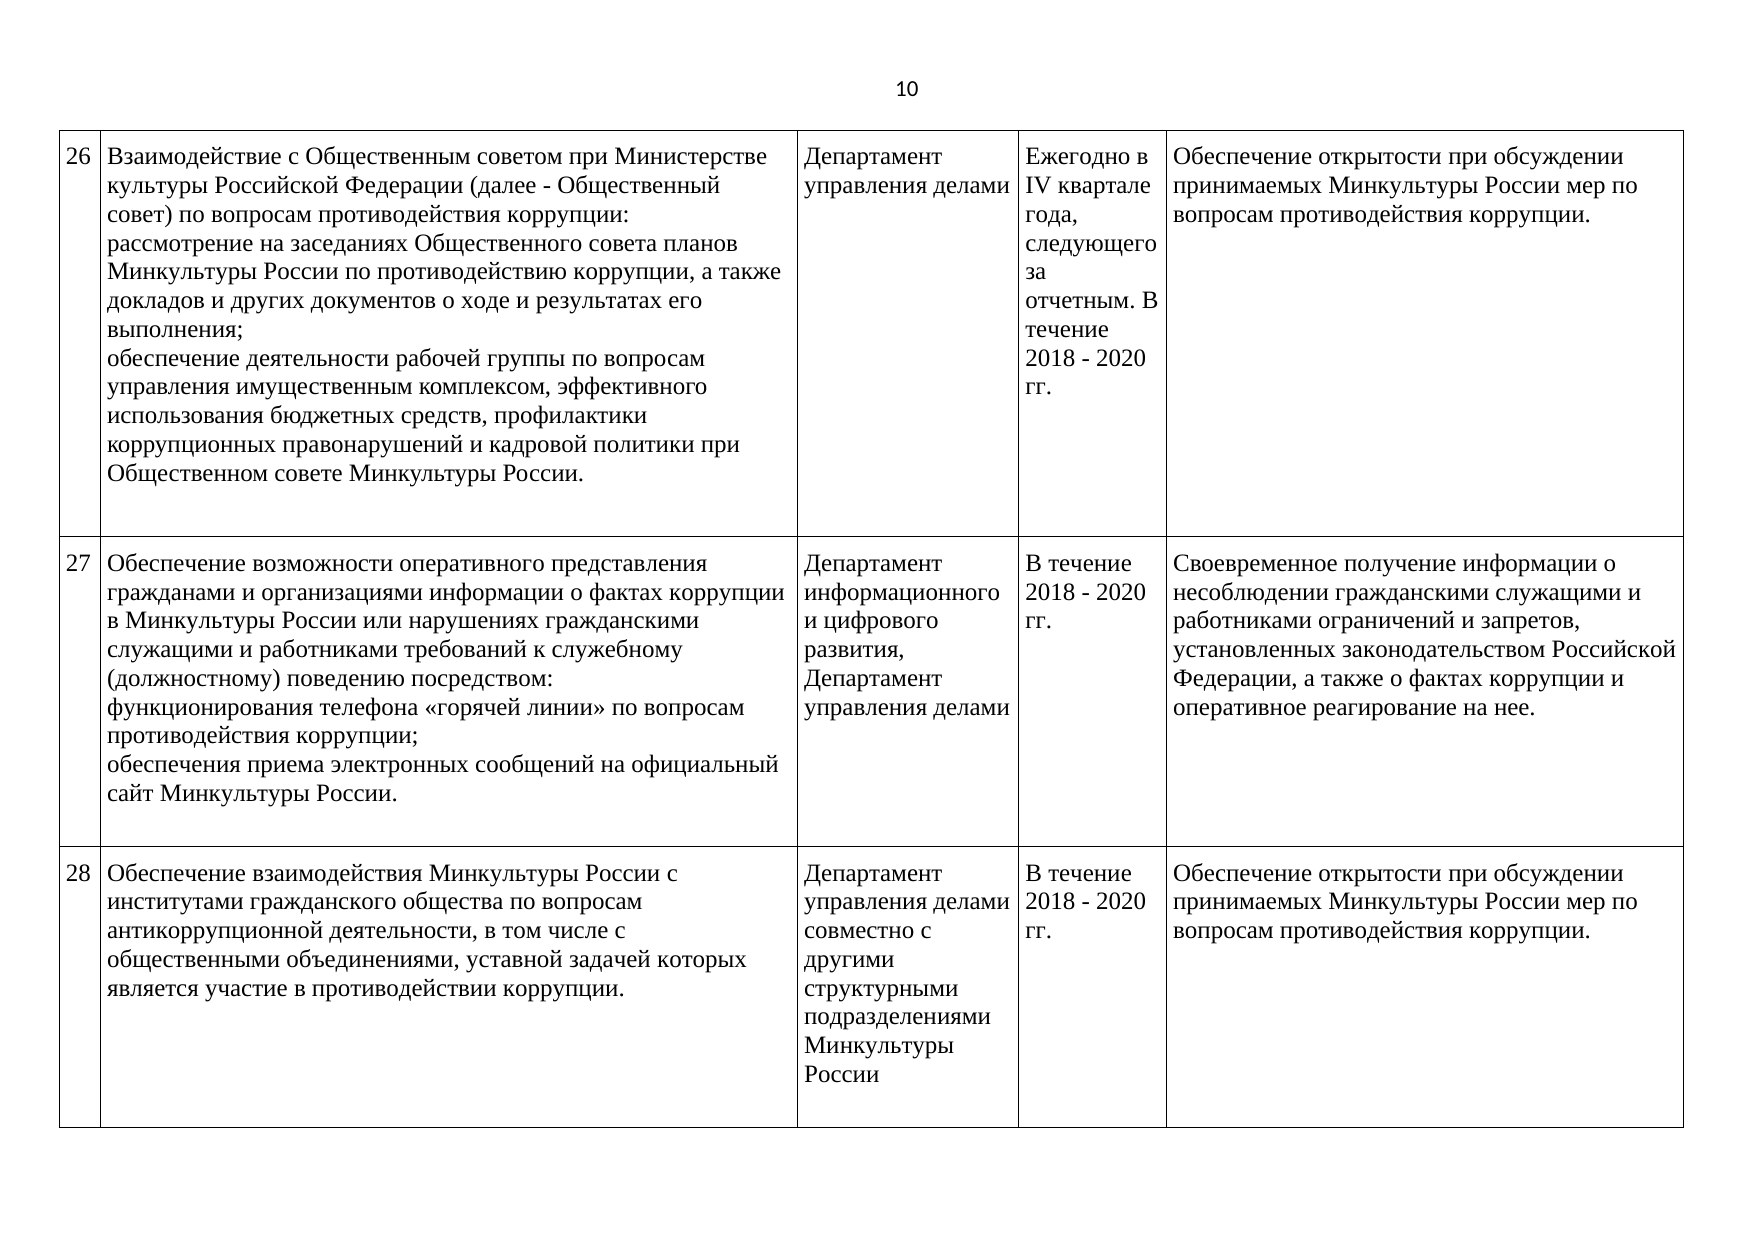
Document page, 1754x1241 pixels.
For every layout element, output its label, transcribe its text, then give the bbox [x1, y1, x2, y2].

table_cell 27 [60, 537, 100, 846]
table_cell 26 [60, 131, 100, 536]
table_cell В течение 2018 - 2020 гг. [1019, 537, 1166, 846]
table_cell Департамент информационного и цифрового развития, Департамент управления делами [798, 537, 1018, 846]
table_cell 28 [60, 847, 100, 1127]
table_cell Департамент управления делами совместно с другими структурными подразделениями Минкультуры России [798, 847, 1018, 1127]
table_cell Обеспечение открытости при обсуждении принимаемых Минкультуры России мер по вопросам противодействия коррупции. [1167, 847, 1683, 1127]
table_cell Ежегодно в IV квартале года, следующего за отчетным. В течение 2018 - 2020 гг. [1019, 131, 1166, 536]
table_cell Взаимодействие с Общественным советом при Министерстве культуры Российской Федерации (далее - Общественный совет) по вопросам противодействия коррупции: рассмотрение на заседаниях Общественного совета планов Минкультуры России по противодействию коррупции, а также докладов и других документов о ходе и результатах его выполнения; обеспечение деятельности рабочей группы по вопросам управления имущественным комплексом, эффективного использования бюджетных средств, профилактики коррупционных правонарушений и кадровой политики при Общественном совете Минкультуры России. [101, 131, 797, 536]
table_cell Департамент управления делами [798, 131, 1018, 536]
table_cell Обеспечение взаимодействия Минкультуры России с институтами гражданского общества по вопросам антикоррупционной деятельности, в том числе с общественными объединениями, уставной задачей которых является участие в противодействии коррупции. [101, 847, 797, 1127]
table_cell Своевременное получение информации о несоблюдении гражданскими служащими и работниками ограничений и запретов, установленных законодательством Российской Федерации, а также о фактах коррупции и оперативное реагирование на нее. [1167, 537, 1683, 846]
table_cell Обеспечение открытости при обсуждении принимаемых Минкультуры России мер по вопросам противодействия коррупции. [1167, 131, 1683, 536]
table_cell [1019, 847, 1166, 1127]
table_cell Обеспечение возможности оперативного представления гражданами и организациями информации о фактах коррупции в Минкультуры России или нарушениях гражданскими служащими и работниками требований к служебному (должностному) поведению посредством: функционирования телефона «горячей линии» по вопросам противодействия коррупции; обеспечения приема электронных сообщений на официальный сайт Минкультуры России. [101, 537, 797, 846]
